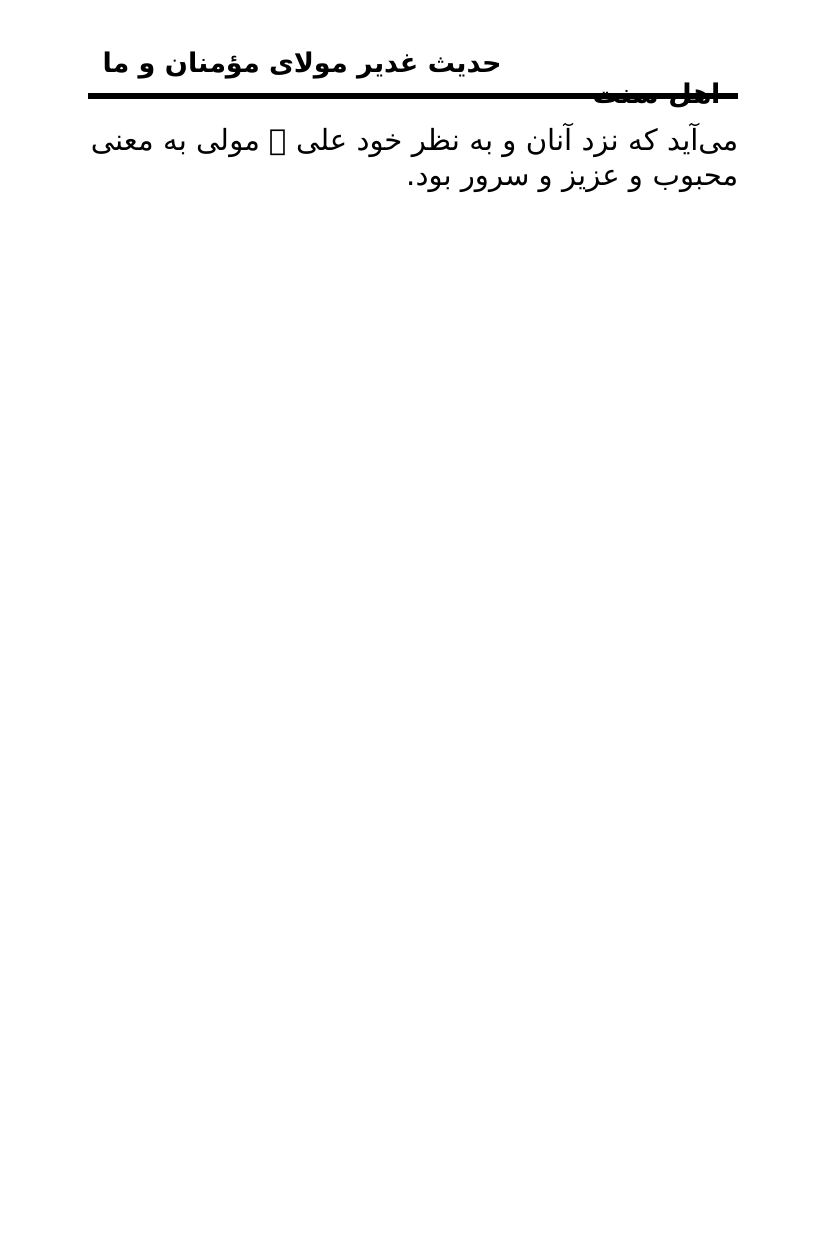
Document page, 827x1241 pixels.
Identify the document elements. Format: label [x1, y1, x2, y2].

text [89, 123, 738, 192]
